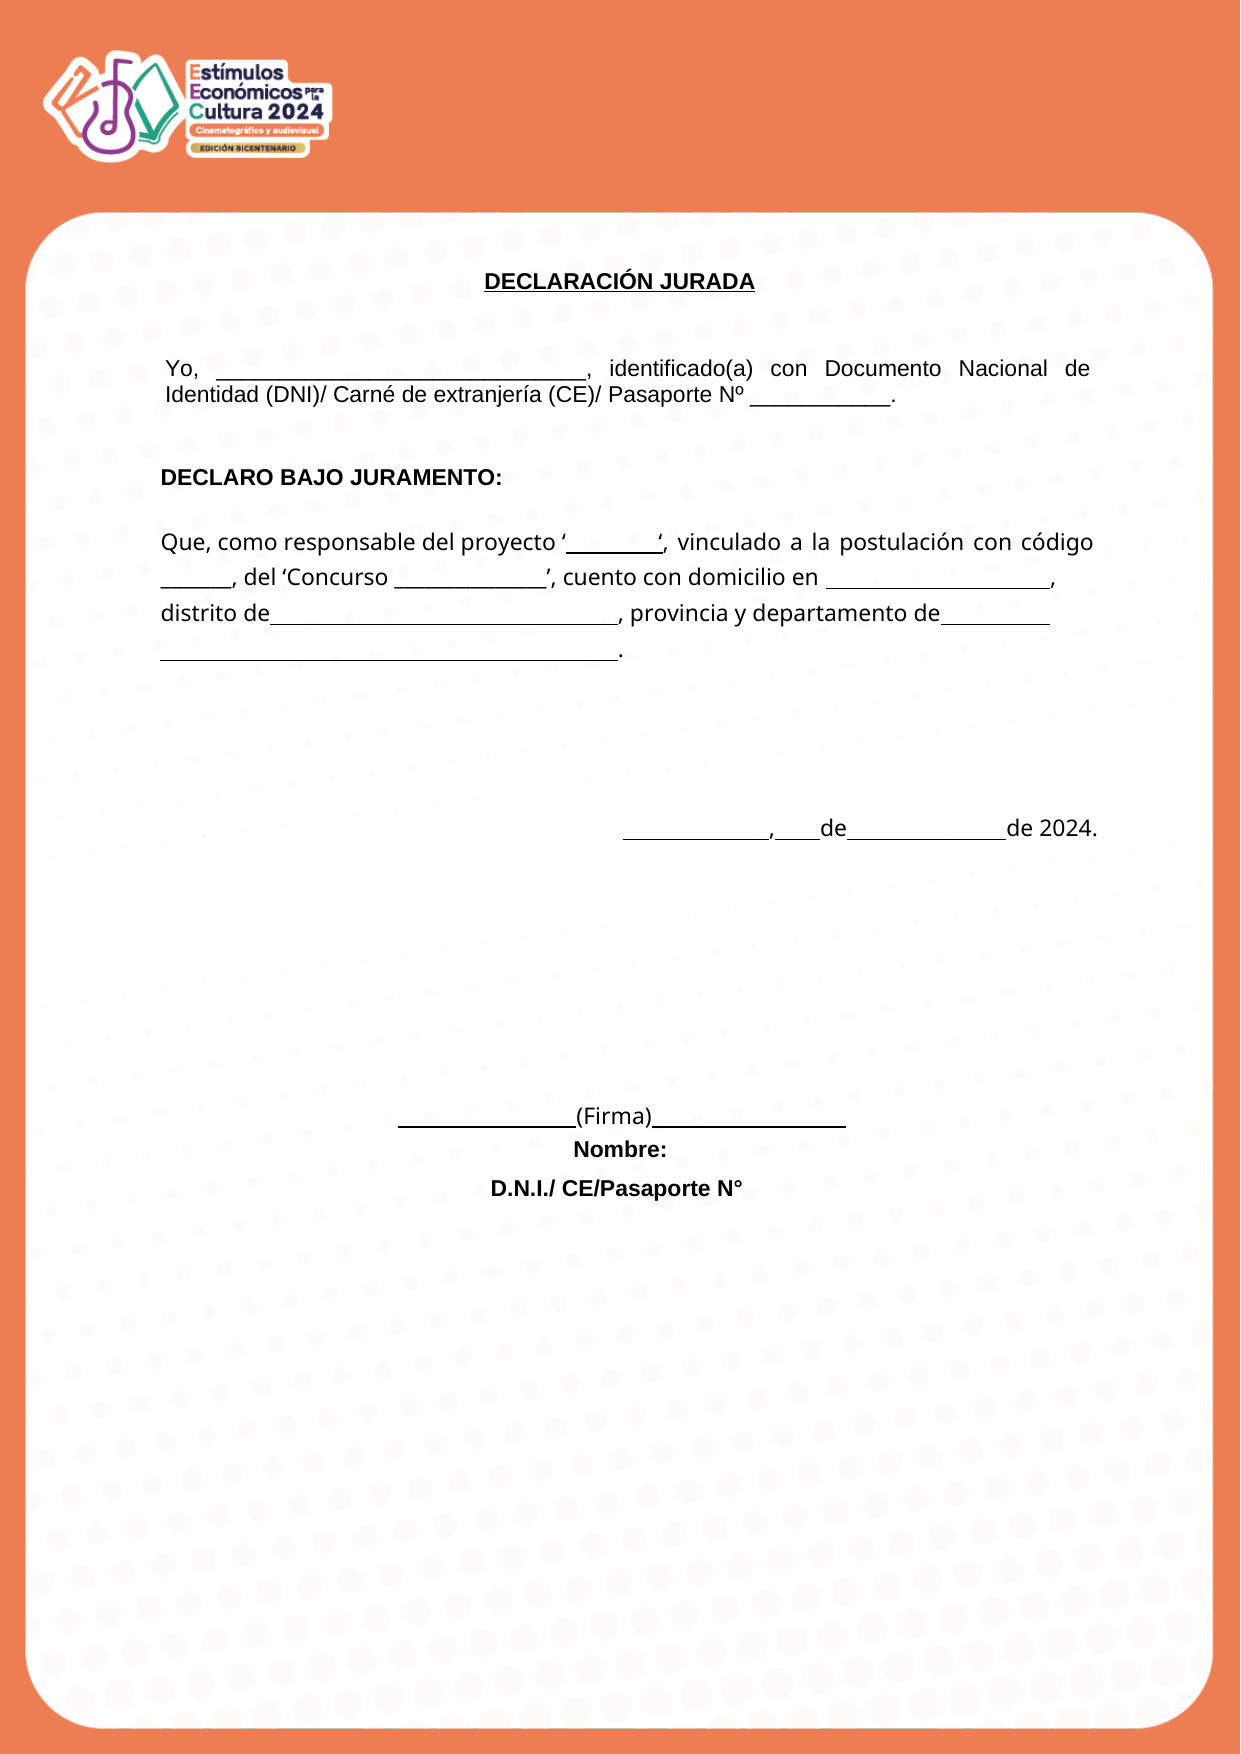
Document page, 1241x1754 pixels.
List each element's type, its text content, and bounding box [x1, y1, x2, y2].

text (Firma) [154, 1100, 1090, 1131]
text Que, como responsable del proyecto ‘ ____‘, vinculado a la postulación con código _______, del ‘Concurso _______________’, cuento con domicilio en , distrito de , provincia y departamento de . [160, 525, 1094, 664]
picture [0, 0, 1241, 1754]
subtitle DECLARACIÓN JURADA [154, 268, 1086, 294]
subtitle DECLARO BAJO JURAMENTO: [160, 464, 1090, 491]
subtitle Nombre: [154, 1136, 1087, 1162]
text D.N.I./ CE/Pasaporte N° [154, 1175, 1079, 1201]
text Yo, _____________________________, identificado(a) con Documento Nacional de Identidad (DNI)/ Carné de extranjería (CE)/ Pasaporte Nº ___________. [165, 355, 1090, 408]
text , de de 2024. [622, 812, 1124, 843]
